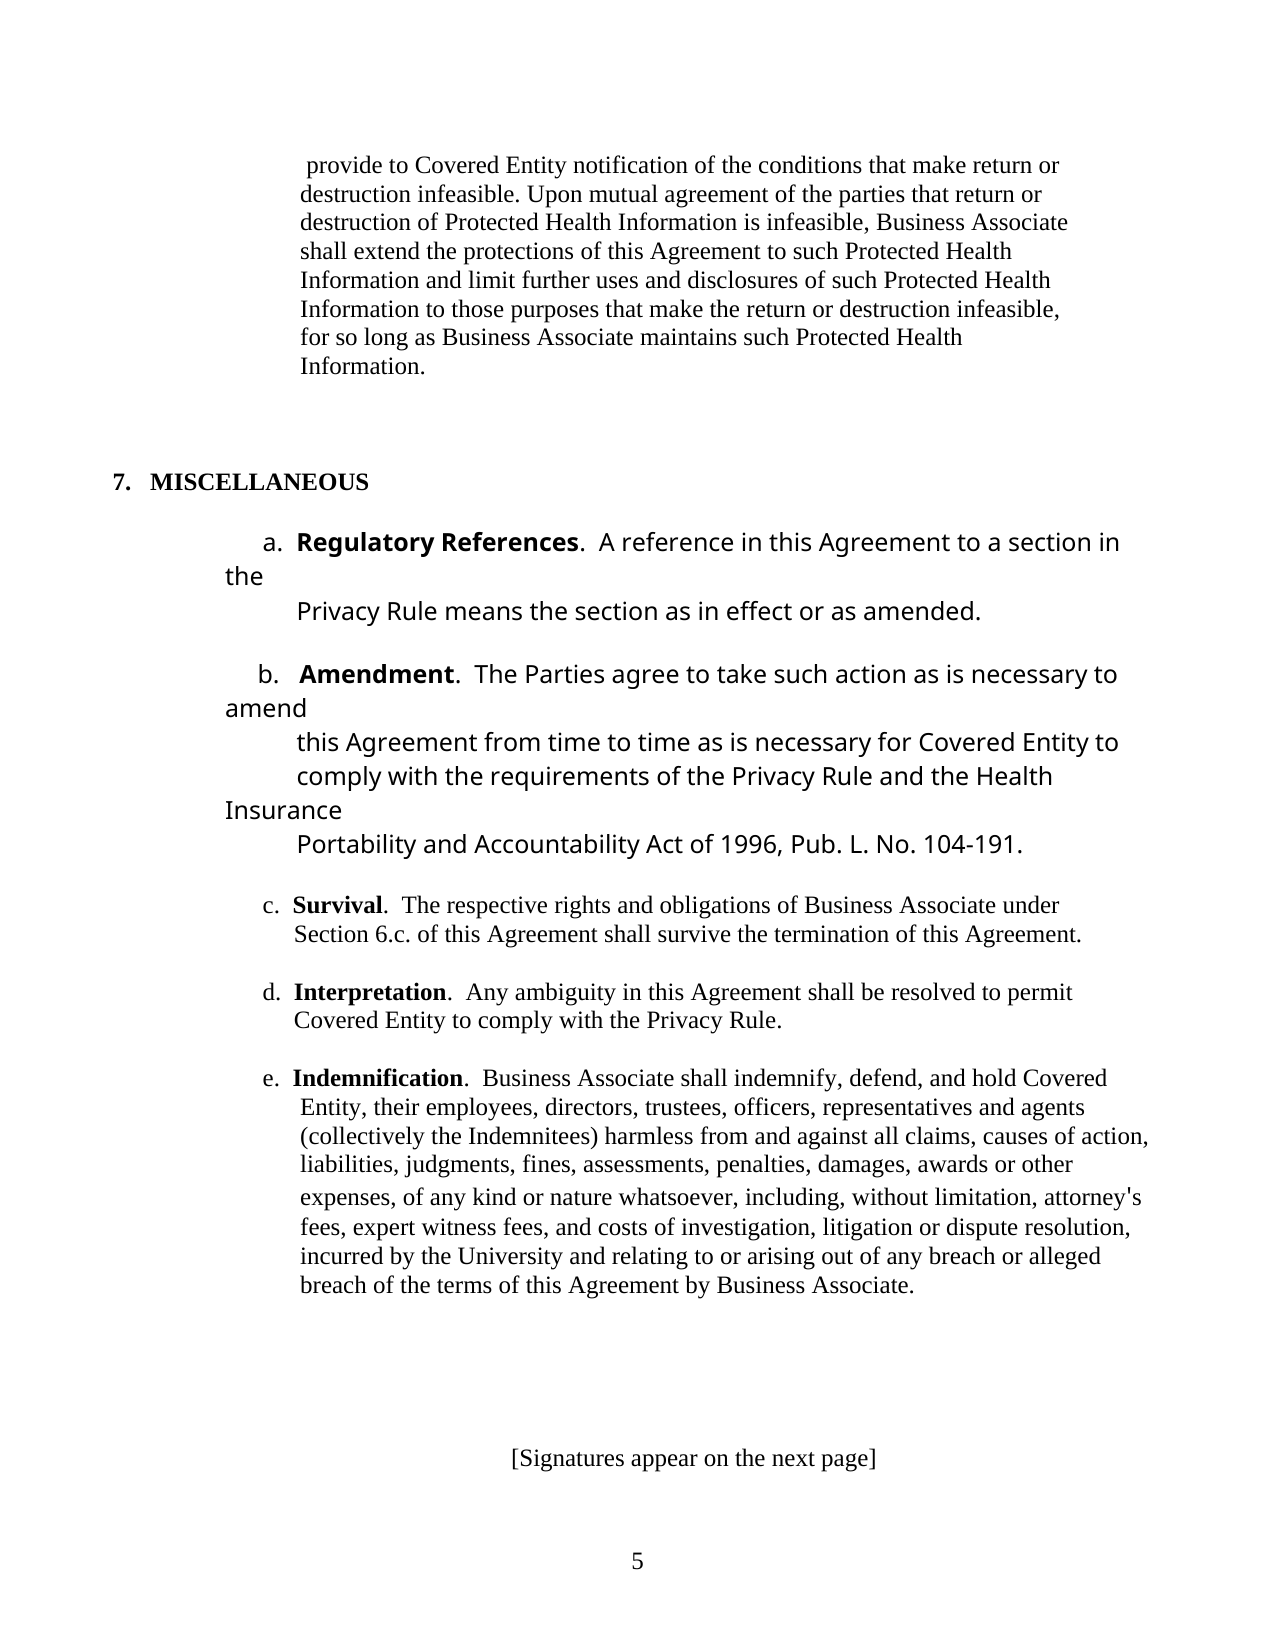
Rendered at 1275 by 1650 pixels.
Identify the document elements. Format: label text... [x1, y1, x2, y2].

text b. Amendment. The Parties agree to take such action as is necessary to amend this Agreement from time to time as is necessary for Covered Entity to comply with the requirements of the Privacy Rule and the Health Insurance Portability and Accountability Act of 1996, Pub. L. No. 104-191. [225, 656, 1162, 861]
text d. Interpretation. Any ambiguity in this Agreement shall be resolved to permit Covered Entity to comply with the Privacy Rule. [225, 977, 1162, 1034]
text a. Regulatory References. A reference in this Agreement to a section in the Privacy Rule means the section as in effect or as amended. [225, 525, 1162, 627]
text c. Survival. The respective rights and obligations of Business Associate under Section 6.c. of this Agreement shall survive the termination of this Agreement. [225, 890, 1162, 947]
text [Signatures appear on the next page] [225, 1443, 1162, 1472]
list MISCELLANEOUS [112, 467, 1162, 496]
text e. Indemnification. Business Associate shall indemnify, defend, and hold Covered Entity, their employees, directors, trustees, officers, representatives and agents (collectively the Indemnitees) harmless from and against all claims, causes of action, liabilities, judgments, fines, assessments, penalties, damages, awards or other expenses, of any kind or nature whatsoever, including, without limitation, attorney's fees, expert witness fees, and costs of investigation, litigation or dispute resolution, incurred by the University and relating to or arising out of any breach or alleged breach of the terms of this Agreement by Business Associate. [262, 1063, 1162, 1298]
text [225, 150, 1162, 380]
